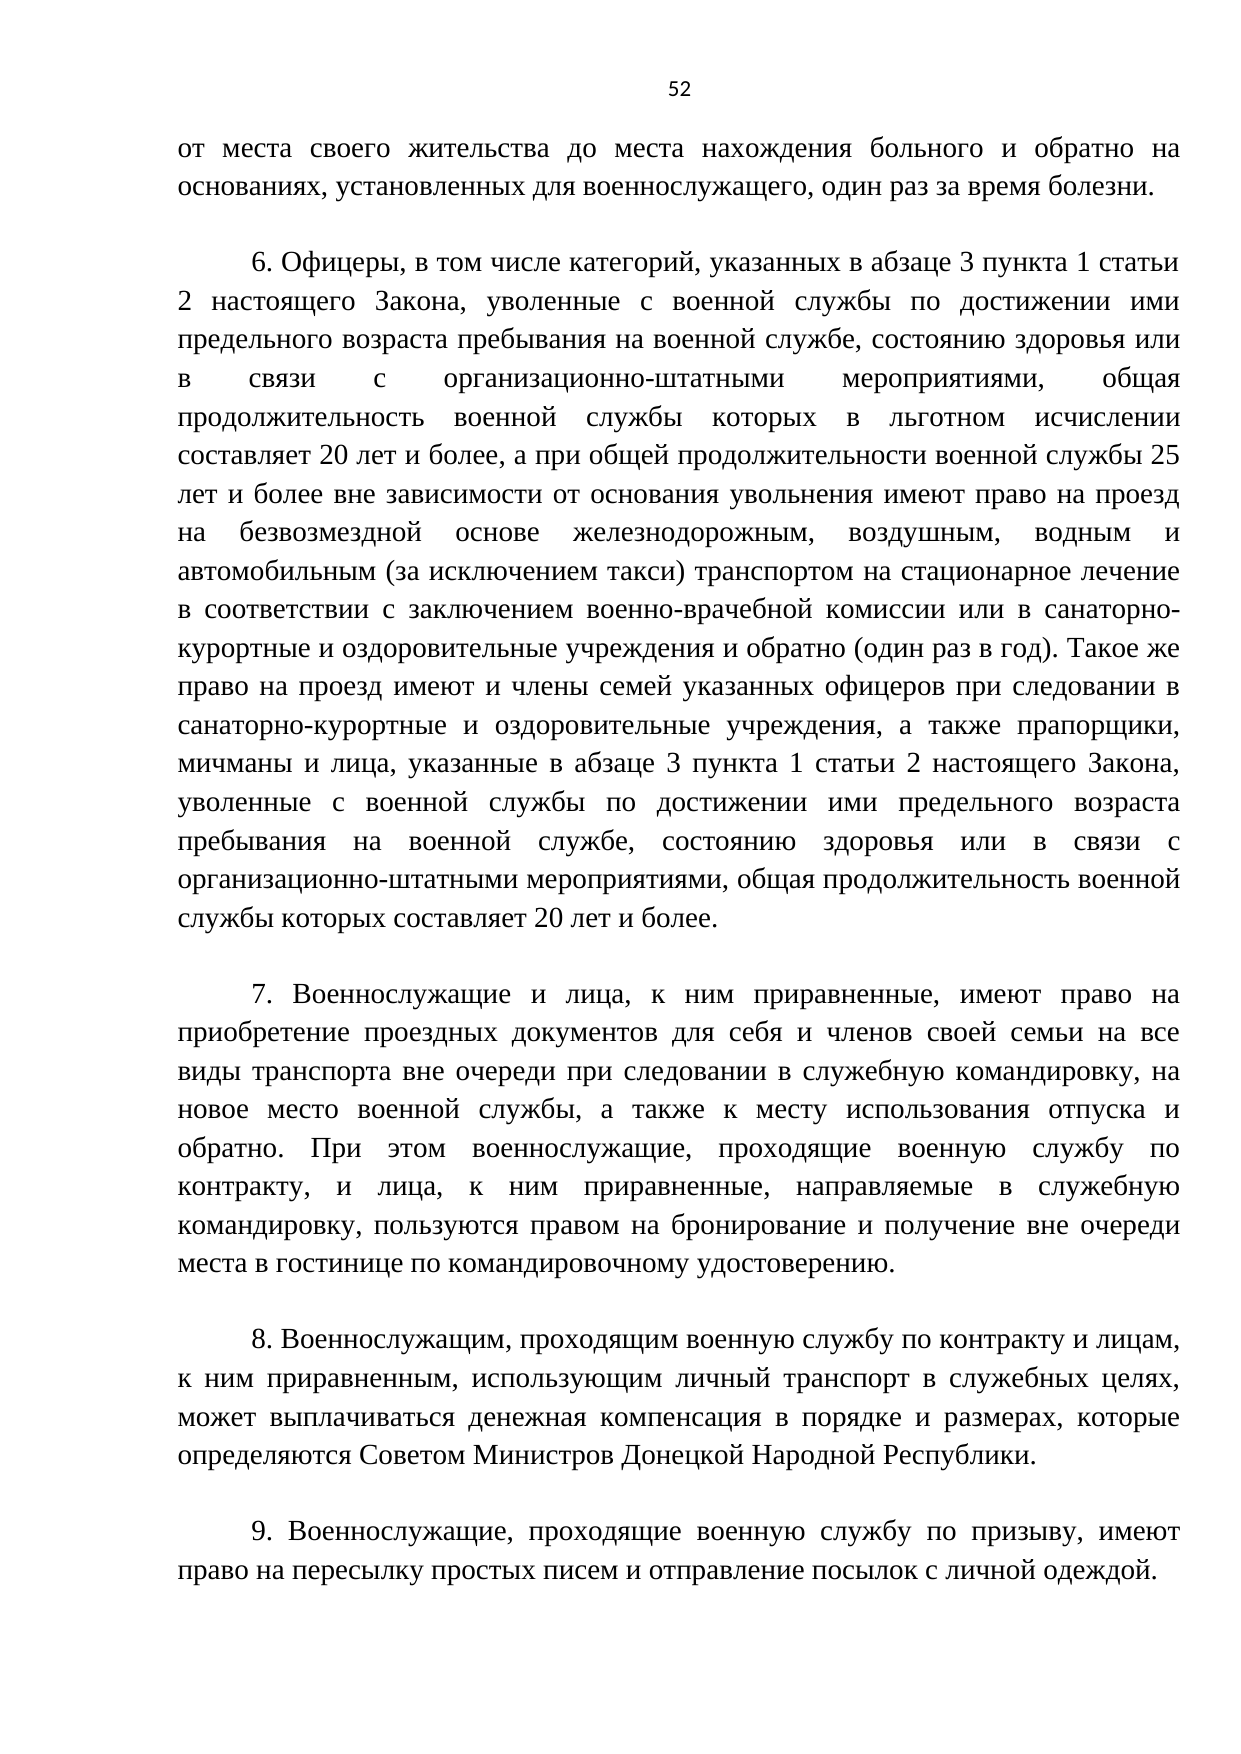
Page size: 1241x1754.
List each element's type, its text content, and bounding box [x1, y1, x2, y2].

text 8. Военнослужащим, проходящим военную службу по контракту и лицам, к ним приравненным, использующим личный транспорт в служебных целях, может выплачиваться денежная компенсация в порядке и размерах, которые определяются Советом Министров Донецкой Народной Республики. [177, 1322, 1181, 1471]
text 6. Офицеры, в том числе категорий, указанных в абзаце 3 пункта 1 статьи 2 настоящего Закона, уволенные с военной службы по достижении ими предельного возраста пребывания на военной службе, состоянию здоровья или в связи с организационно-штатными мероприятиями, общая продолжительность военной службы которых в льготном исчислении составляет 20 лет и более, а при общей продолжительности военной службы 25 лет и более вне зависимости от основания увольнения имеют право на проезд на безвозмездной основе железнодорожным, воздушным, водным и автомобильным (за исключением такси) транспортом на стационарное лечение в соответствии с заключением военно-врачебной комиссии или в санаторно-курортные и оздоровительные учреждения и обратно (один раз в год). Такое же право на проезд имеют и члены семей указанных офицеров при следовании в санаторно-курортные и оздоровительные учреждения, а также прапорщики, мичманы и лица, указанные в абзаце 3 пункта 1 статьи 2 настоящего Закона, уволенные с военной службы по достижении ими предельного возраста пребывания на военной службе, состоянию здоровья или в связи с организационно-штатными мероприятиями, общая продолжительность военной службы которых составляет 20 лет и более. [177, 244, 1181, 933]
text 9. Военнослужащие, проходящие военную службу по призыву, имеют право на пересылку простых писем и отправление посылок с личной одеждой. [177, 1513, 1181, 1585]
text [177, 130, 1181, 202]
text 7. Военнослужащие и лица, к ним приравненные, имеют право на приобретение проездных документов для себя и членов своей семьи на все виды транспорта вне очереди при следовании в служебную командировку, на новое место военной службы, а также к месту использования отпуска и обратно. При этом военнослужащие, проходящие военную службу по контракту, и лица, к ним приравненные, направляемые в служебную командировку, пользуются правом на бронирование и получение вне очереди места в гостинице по командировочному удостоверению. [177, 976, 1181, 1279]
